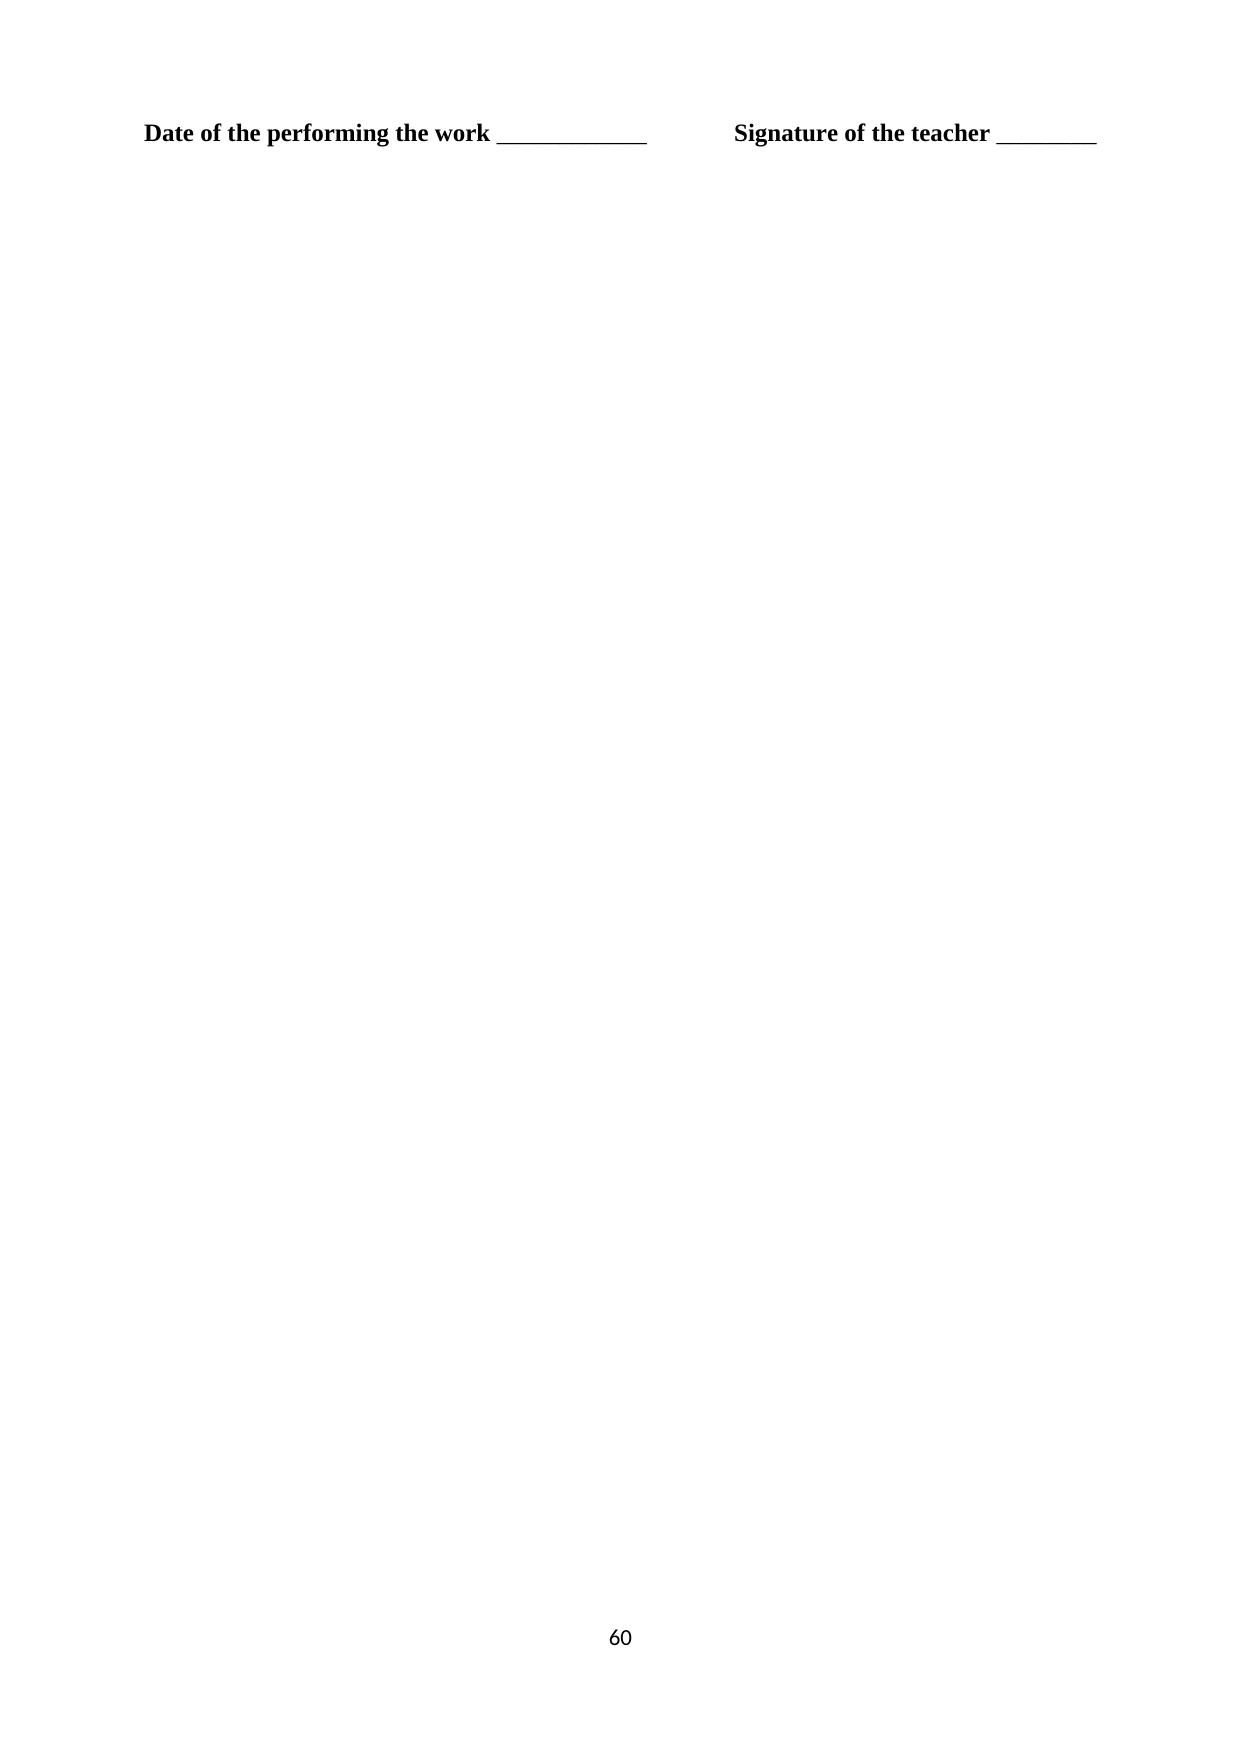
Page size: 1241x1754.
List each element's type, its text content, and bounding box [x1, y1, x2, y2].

text Date of the performing the work ____________ Signature of the teacher ________ [118, 118, 1122, 147]
